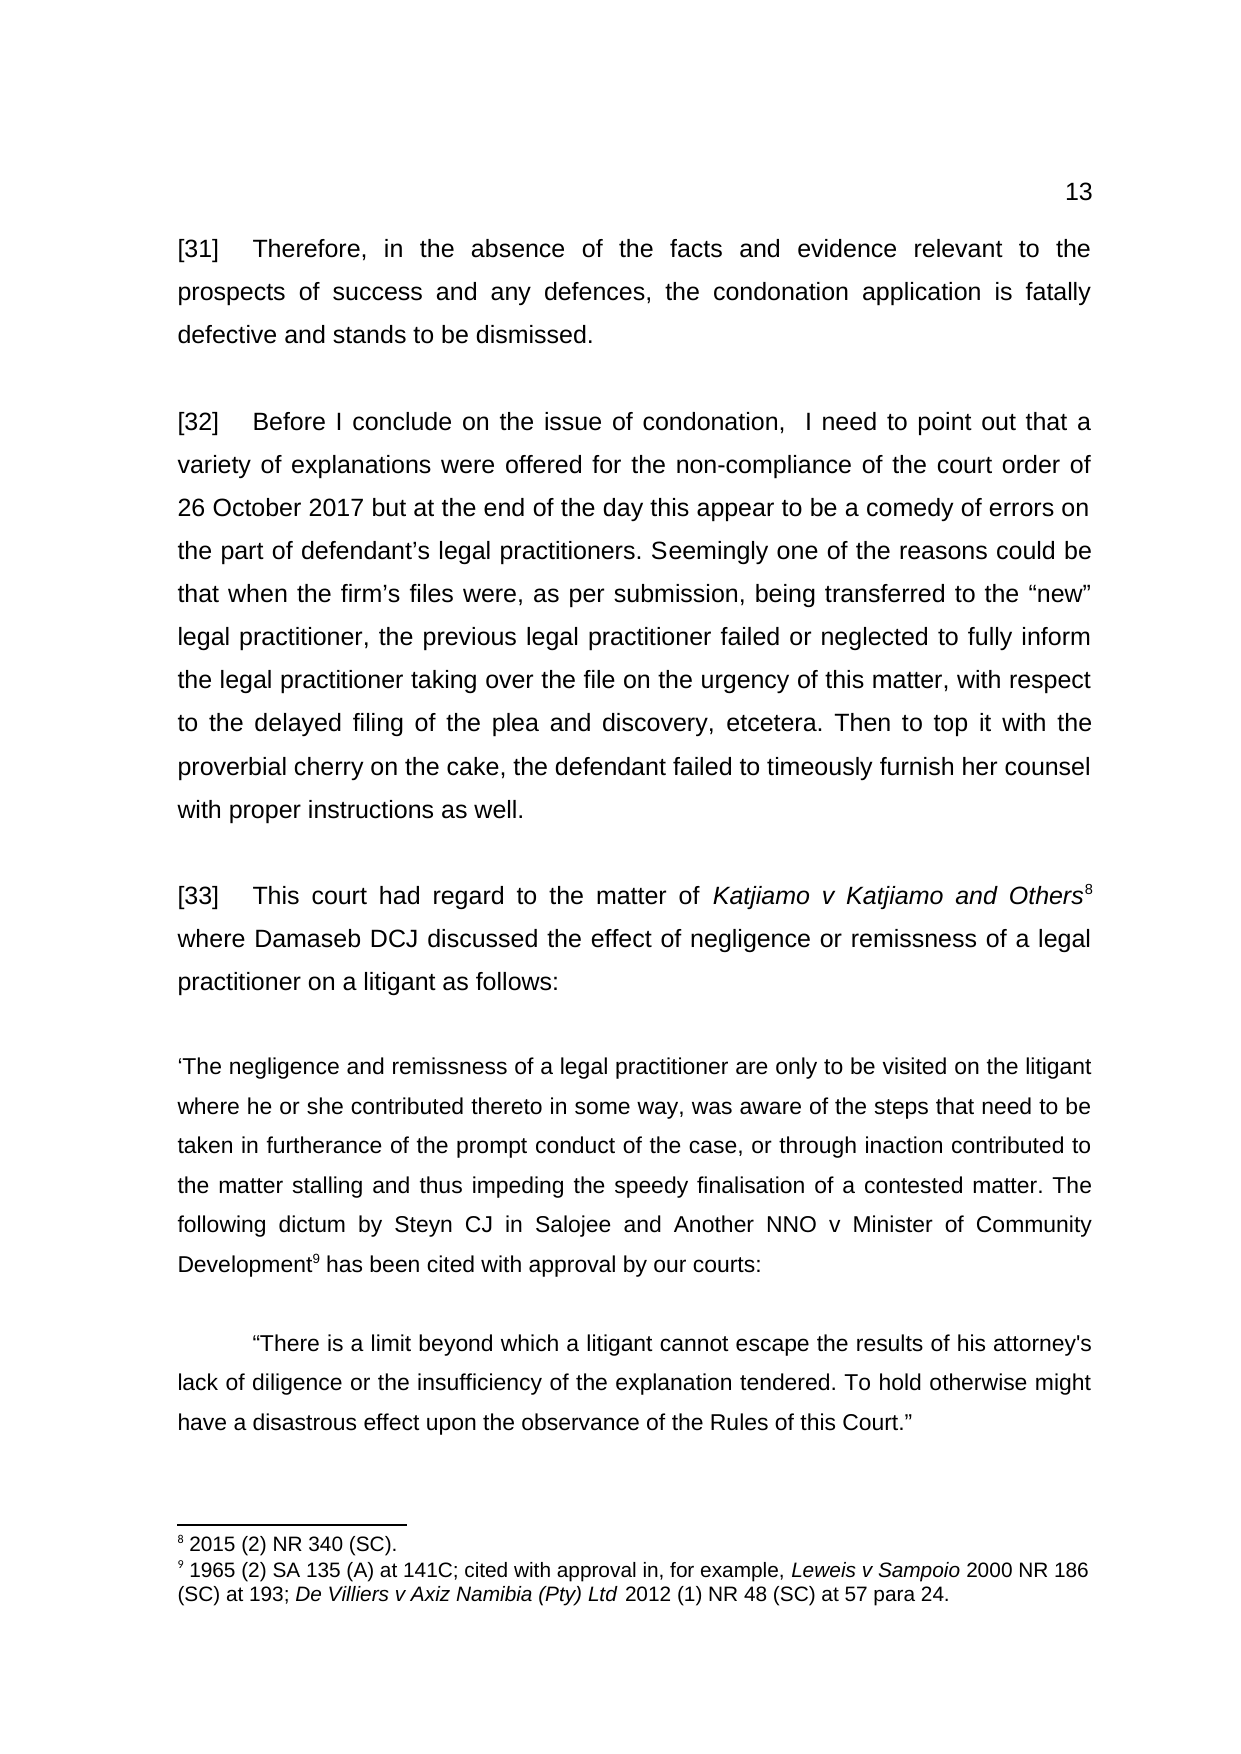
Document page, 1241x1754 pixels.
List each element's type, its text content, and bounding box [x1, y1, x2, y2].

text “There is a limit beyond which a litigant cannot escape the results of his attorney's lack of diligence or the insufficiency of the explanation tendered. To hold otherwise might have a disastrous effect upon the observance of the Rules of this Court.” [177, 1330, 1092, 1435]
text [32] Before I conclude on the issue of condonation, I need to point out that a variety of explanations were offered for the non-compliance of the court order of 26 October 2017 but at the end of the day this appear to be a comedy of errors on the part of defendant’s legal practitioners. Seemingly one of the reasons could be that when the firm’s files were, as per submission, being transferred to the “new” legal practitioner, the previous legal practitioner failed or neglected to fully inform the legal practitioner taking over the file on the urgency of this matter, with respect to the delayed filing of the plea and discovery, etcetera. Then to top it with the proverbial cherry on the cake, the defendant failed to timeously furnish her counsel with proper instructions as well. [177, 406, 1092, 823]
text [33] This court had regard to the matter of Katjiamo v Katjiamo and Others where Damaseb DCJ discussed the effect of negligence or remissness of a legal practitioner on a litigant as follows: [177, 881, 1092, 996]
text ‘The negligence and remissness of a legal practitioner are only to be visited on the litigant where he or she contributed thereto in some way, was aware of the steps that need to be taken in furtherance of the prompt conduct of the case, or through inaction contributed to the matter stalling and thus impeding the speedy finalisation of a contested matter. The following dictum by Steyn CJ in Salojee and Another NNO v Minister of Community Development has been cited with approval by our courts: [177, 1053, 1092, 1277]
text [31] Therefore, in the absence of the facts and evidence relevant to the prospects of success and any defences, the condonation application is fatally defective and stands to be dismissed. [177, 234, 1092, 349]
